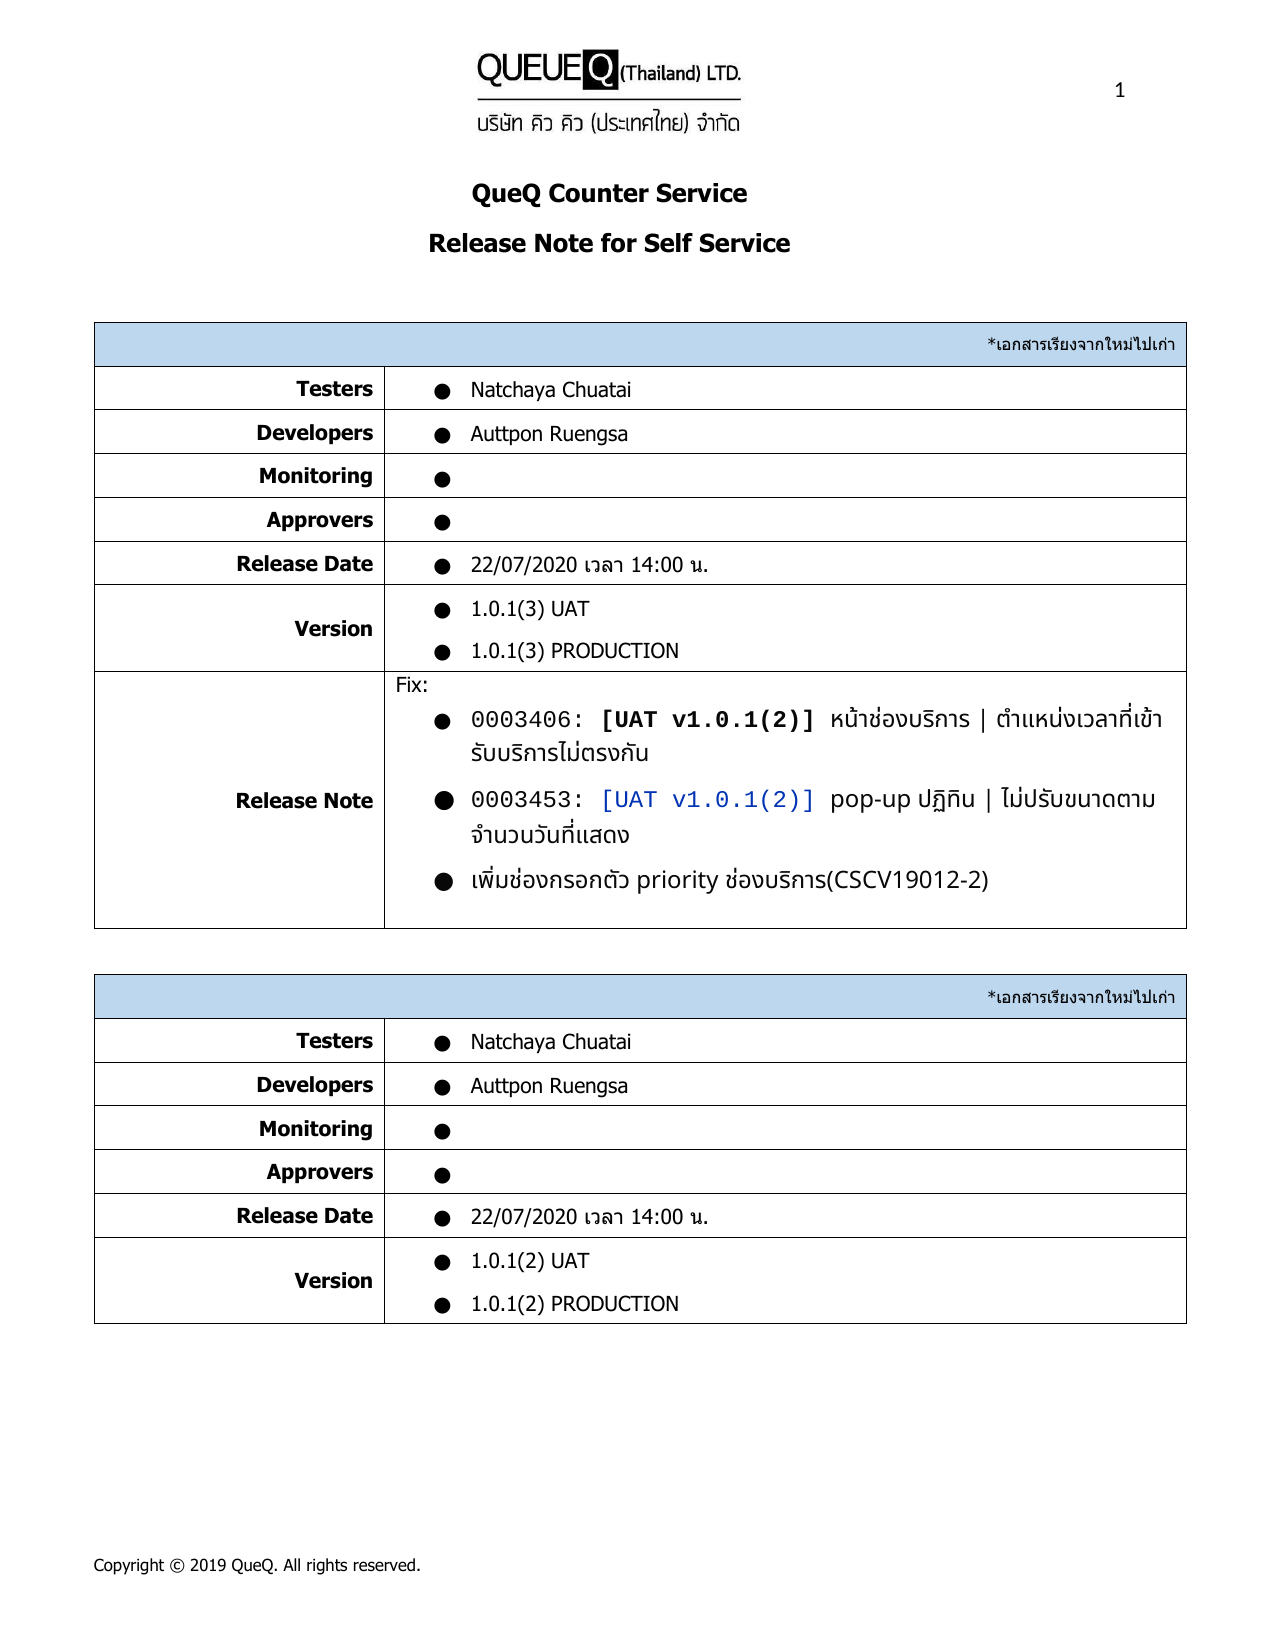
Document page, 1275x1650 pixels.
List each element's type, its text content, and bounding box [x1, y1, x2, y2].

table_cell 22/07/2020 เวลา 14:00 น. [385, 542, 1186, 584]
table_cell Testers [95, 1019, 384, 1062]
text QueQ Counter Service [94, 178, 1125, 208]
table_cell Developers [95, 410, 384, 453]
table_cell Fix: 0003406: [UAT v1.0.1(2)] 0003453: [UAT v1.0.1(2)] [385, 672, 1186, 928]
table_cell Release Date [95, 1194, 384, 1237]
table_cell [385, 1150, 1186, 1193]
table_cell [385, 1106, 1186, 1149]
table_cell Auttpon Ruengsa [385, 1063, 1186, 1105]
table_cell Approvers [95, 498, 384, 541]
table_header *เอกสารเรียงจากใหม่ไปเก่า [95, 975, 1186, 1018]
table_cell Version [95, 585, 384, 671]
table_cell 1.0.1(3) UAT 1.0.1(3) PRODUCTION [385, 585, 1186, 671]
table_cell Version [95, 1238, 384, 1323]
table_cell Release Note [95, 672, 384, 928]
table_cell Natchaya Chuatai [385, 1019, 1186, 1062]
text Release Note for Self Service [94, 227, 1125, 257]
table_cell 22/07/2020 เวลา 14:00 น. [385, 1194, 1186, 1237]
table_cell 1.0.1(2) UAT 1.0.1(2) PRODUCTION [385, 1238, 1186, 1323]
table_cell Testers [95, 367, 384, 409]
table_cell Monitoring [95, 1106, 384, 1149]
table_cell Release Date [95, 542, 384, 584]
table_cell Developers [95, 1063, 384, 1105]
table_cell [385, 498, 1186, 541]
table_cell [385, 454, 1186, 497]
table_cell Auttpon Ruengsa [385, 410, 1186, 453]
table_cell Monitoring [95, 454, 384, 497]
table_header *เอกสารเรียงจากใหม่ไปเก่า [95, 323, 1186, 366]
table_cell Natchaya Chuatai [385, 367, 1186, 409]
picture [472, 49, 746, 135]
table_cell Approvers [95, 1150, 384, 1193]
